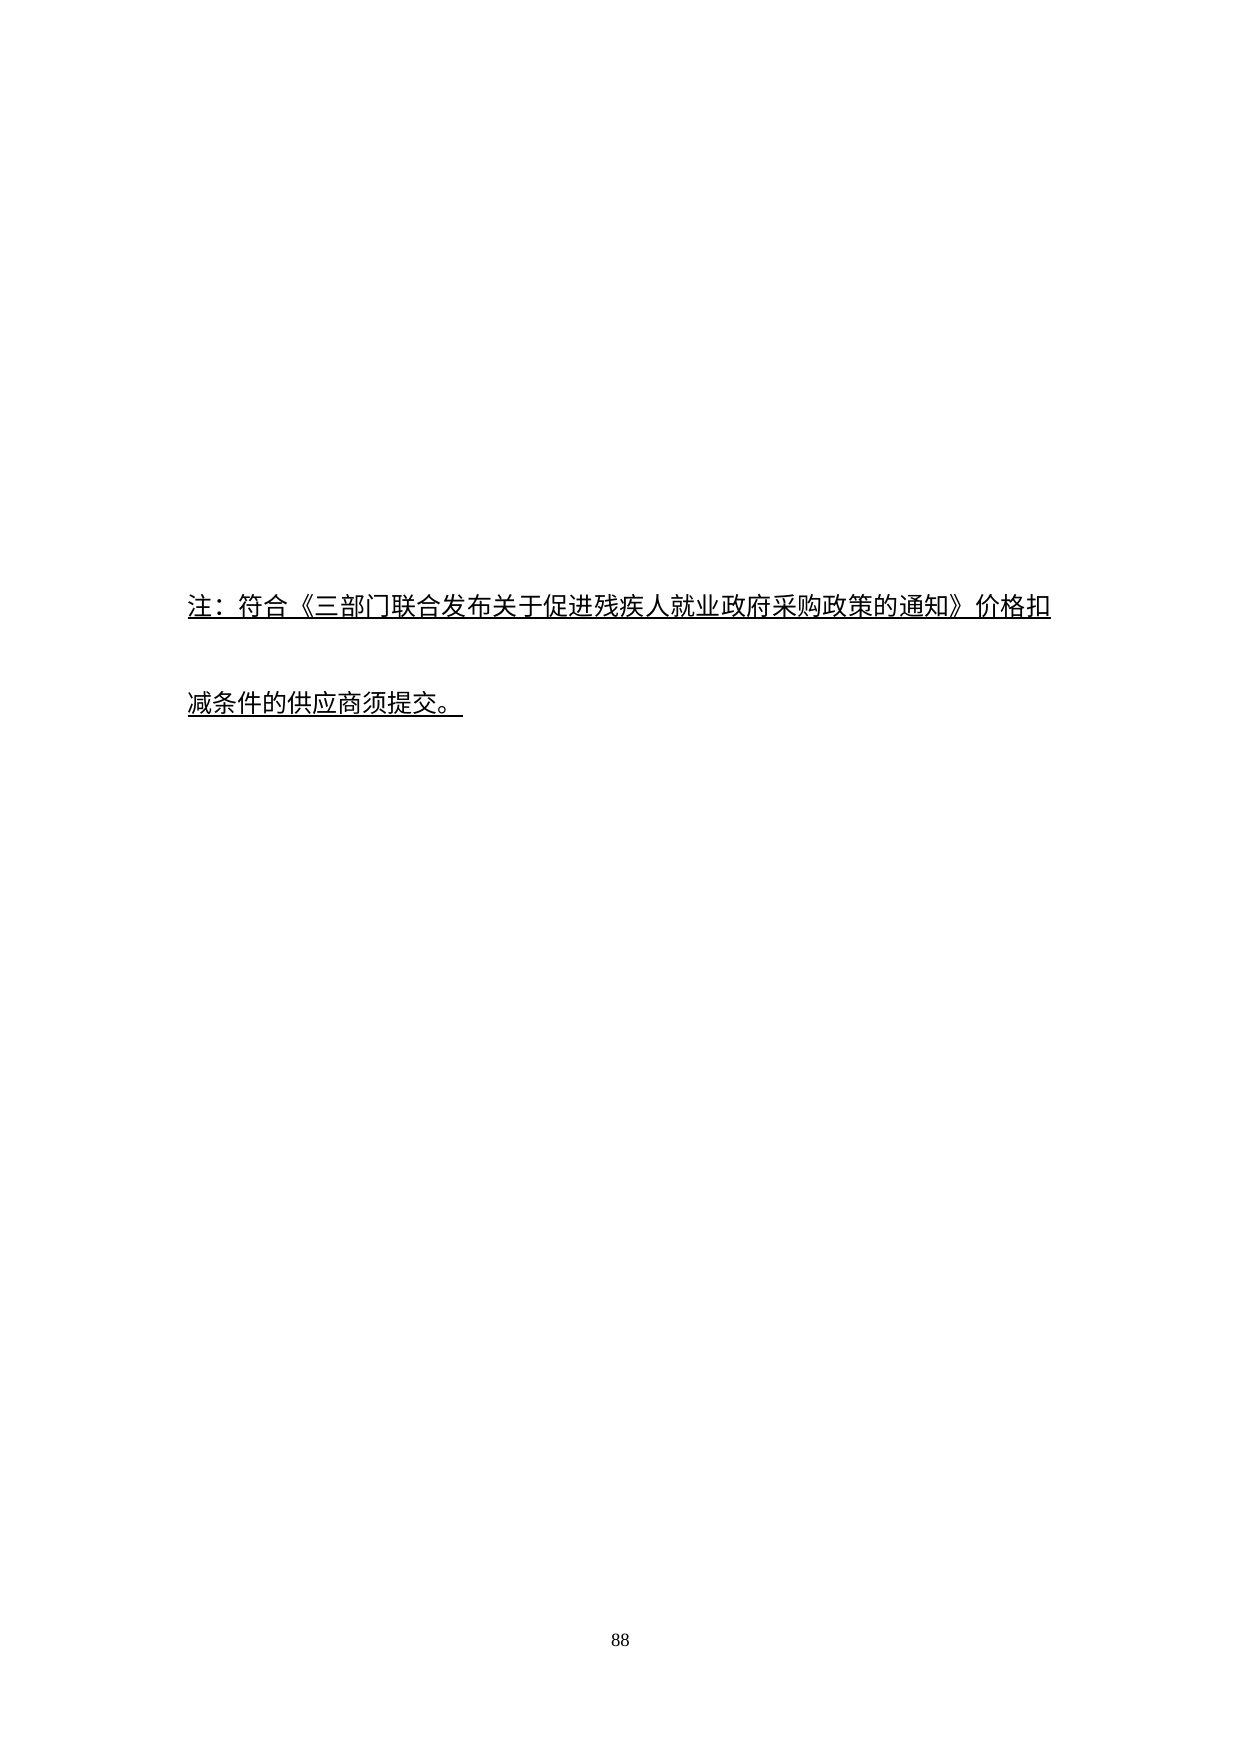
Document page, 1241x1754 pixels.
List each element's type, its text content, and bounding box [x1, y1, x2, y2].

text 注：符合《三部门联合发布关于促进残疾人就业政府采购政策的通知》价格扣减条件的供应商须提交。 [187, 572, 1053, 734]
